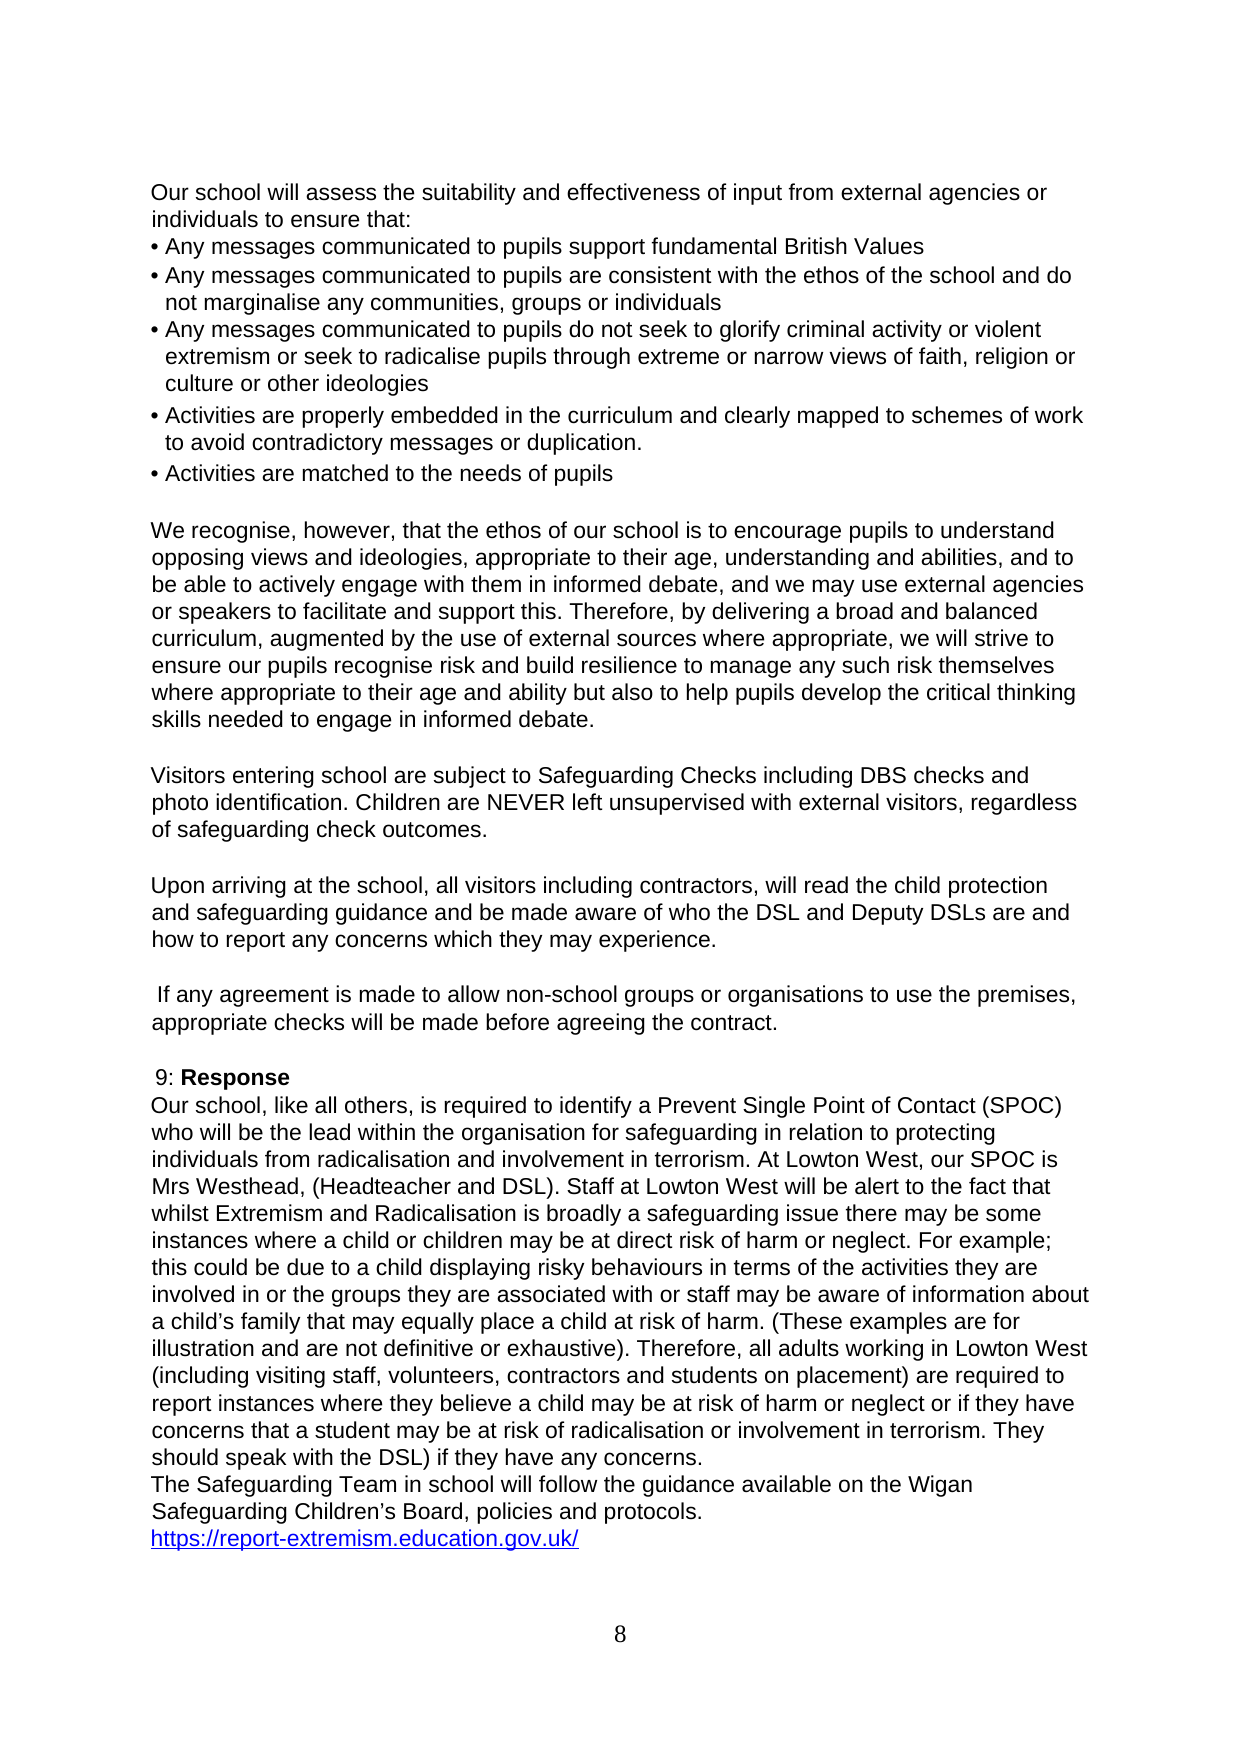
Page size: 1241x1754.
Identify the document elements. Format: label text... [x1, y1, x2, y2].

list Any messages communicated to pupils support fundamental British Values [150, 233, 1090, 259]
text If any agreement is made to allow non-school groups or organisations to use the premises, appropriate checks will be made before agreeing the contract. [150, 981, 1090, 1035]
text Our school will assess the suitability and effectiveness of input from external agencies or individuals to ensure that: [150, 179, 1090, 232]
text https://report-extremism.education.gov.uk/ [150, 1525, 1090, 1551]
text Our school, like all others, is required to identify a Prevent Single Point of Contact (SPOC) who will be the lead within the organisation for safeguarding in relation to protecting individuals from radicalisation and involvement in terrorism. At Lowton West, our SPOC is Mrs Westhead, (Headteacher and DSL). Staff at Lowton West will be alert to the fact that whilst Extremism and Radicalisation is broadly a safeguarding issue there may be some instances where a child or children may be at direct risk of harm or neglect. For example; this could be due to a child displaying risky behaviours in terms of the activities they are involved in or the groups they are associated with or staff may be aware of information about a child’s family that may equally place a child at risk of harm. (These examples are for illustration and are not definitive or exhaustive). Therefore, all adults working in Lowton West (including visiting staff, volunteers, contractors and students on placement) are required to report instances where they believe a child may be at risk of harm or neglect or if they have concerns that a student may be at risk of radicalisation or involvement in terrorism. They should speak with the DSL) if they have any concerns. [150, 1092, 1090, 1470]
text Upon arriving at the school, all visitors including contractors, will read the child protection and safeguarding guidance and be made aware of who the DSL and Deputy DSLs are and how to report any concerns which they may experience. [150, 872, 1090, 952]
text The Safeguarding Team in school will follow the guidance available on the Wigan Safeguarding Children’s Board, policies and protocols. [150, 1471, 1090, 1524]
subtitle 9: Response [148, 1064, 1090, 1090]
text We recognise, however, that the ethos of our school is to encourage pupils to understand opposing views and ideologies, appropriate to their age, understanding and abilities, and to be able to actively engage with them in informed debate, and we may use external agencies or speakers to facilitate and support this. Therefore, by delivering a broad and balanced curriculum, augmented by the use of external sources where appropriate, we will strive to ensure our pupils recognise risk and build resilience to manage any such risk themselves where appropriate to their age and ability but also to help pupils develop the critical thinking skills needed to engage in informed debate. [150, 517, 1090, 733]
list Activities are properly embedded in the curriculum and clearly mapped to schemes of work to avoid contradictory messages or duplication. [150, 402, 1090, 455]
text Visitors entering school are subject to Safeguarding Checks including DBS checks and photo identification. Children are NEVER left unsupervised with external visitors, regardless of safeguarding check outcomes. [150, 762, 1090, 842]
list Any messages communicated to pupils are consistent with the ethos of the school and do not marginalise any communities, groups or individuals [150, 262, 1090, 316]
list Any messages communicated to pupils do not seek to glorify criminal activity or violent extremism or seek to radicalise pupils through extreme or narrow views of faith, religion or culture or other ideologies [150, 316, 1090, 397]
list Activities are matched to the needs of pupils [150, 460, 1090, 487]
